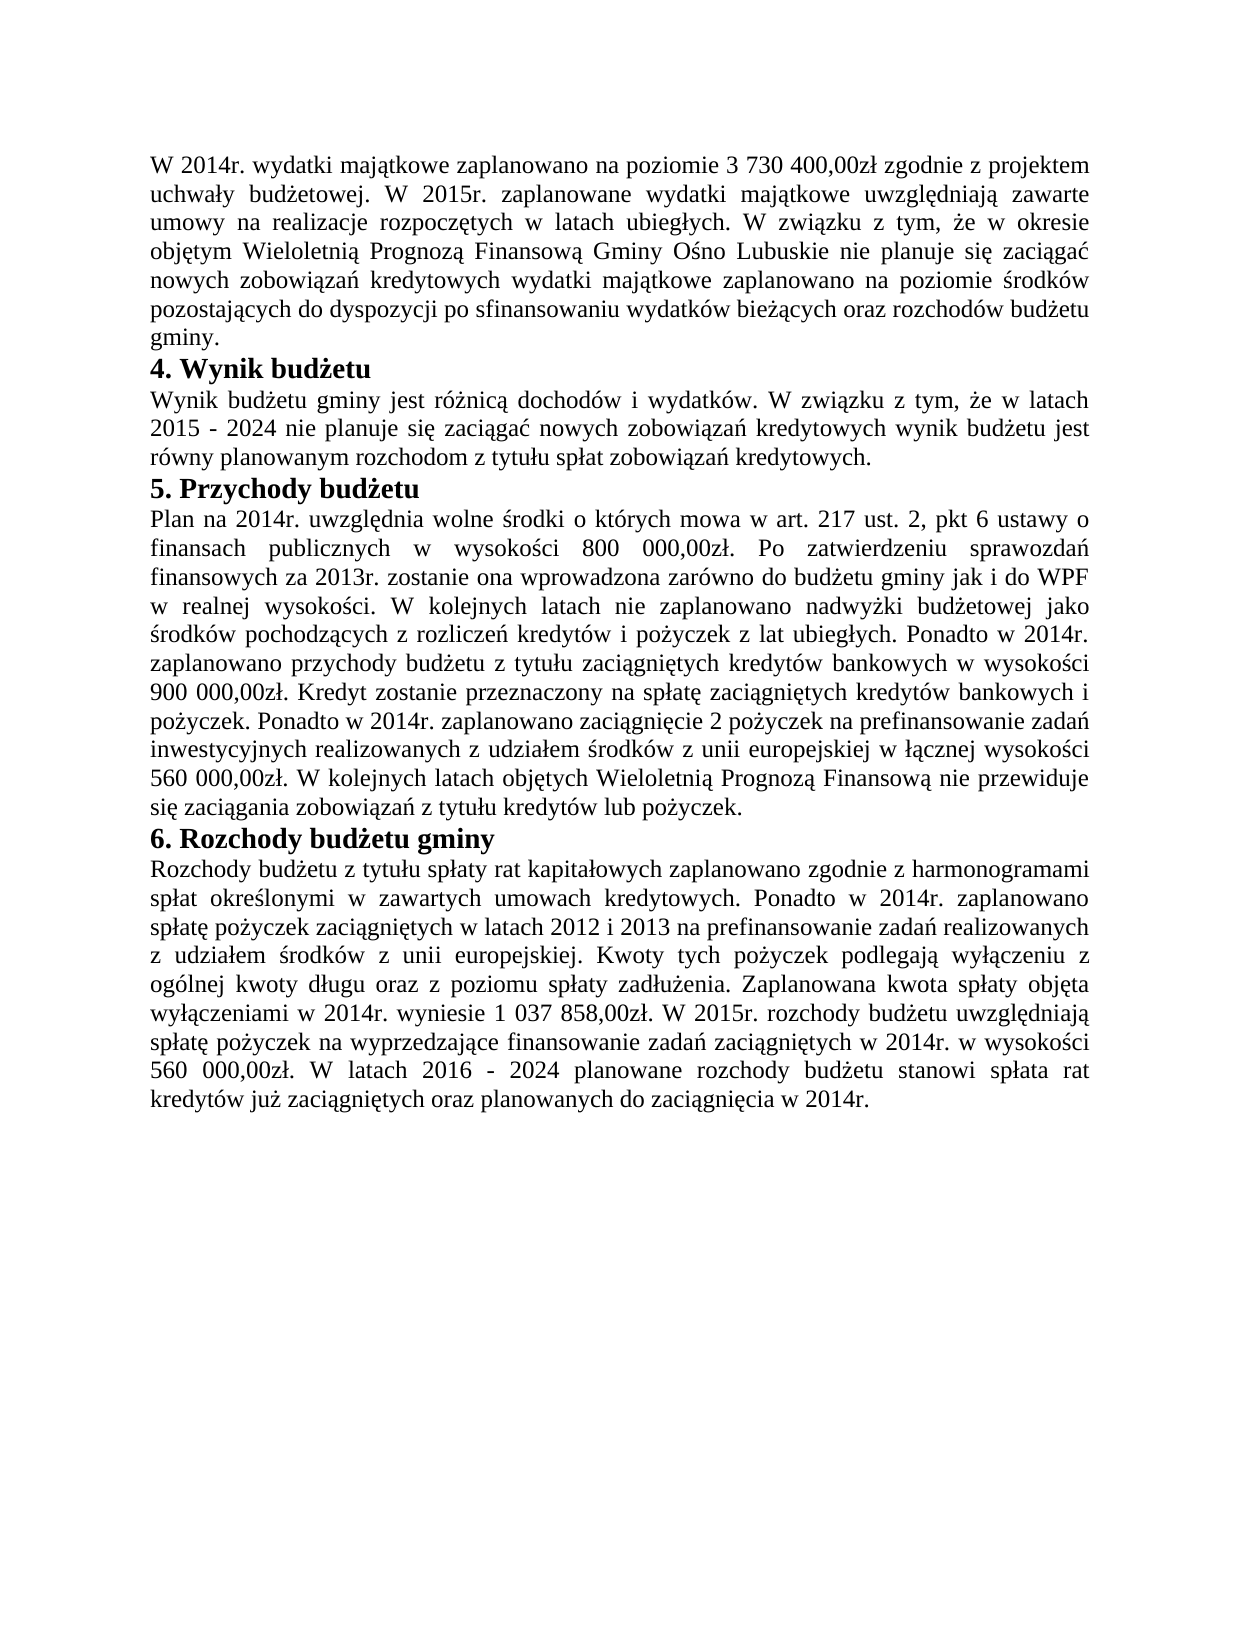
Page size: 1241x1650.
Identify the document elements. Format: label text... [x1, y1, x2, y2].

text Plan na 2014r. uwzględnia wolne środki o których mowa w art. 217 ust. 2, pkt 6 ustawy o finansach publicznych w wysokości 800 000,00zł. Po zatwierdzeniu sprawozdań finansowych za 2013r. zostanie ona wprowadzona zarówno do budżetu gminy jak i do WPF w realnej wysokości. W kolejnych latach nie zaplanowano nadwyżki budżetowej jako środków pochodzących z rozliczeń kredytów i pożyczek z lat ubiegłych. Ponadto w 2014r. zaplanowano przychody budżetu z tytułu zaciągniętych kredytów bankowych w wysokości 900 000,00zł. Kredyt zostanie przeznaczony na spłatę zaciągniętych kredytów bankowych i pożyczek. Ponadto w 2014r. zaplanowano zaciągnięcie 2 pożyczek na prefinansowanie zadań inwestycyjnych realizowanych z udziałem środków z unii europejskiej w łącznej wysokości 560 000,00zł. W kolejnych latach objętych Wieloletnią Prognozą Finansową nie przewiduje się zaciągania zobowiązań z tytułu kredytów lub pożyczek. [150, 504, 1090, 821]
text 4. Wynik budżetu [150, 351, 1090, 385]
text Wynik budżetu gminy jest różnicą dochodów i wydatków. W związku z tym, że w latach 2015 - 2024 nie planuje się zaciągać nowych zobowiązań kredytowych wynik budżetu jest równy planowanym rozchodom z tytułu spłat zobowiązań kredytowych. [150, 385, 1090, 471]
text Rozchody budżetu z tytułu spłaty rat kapitałowych zaplanowano zgodnie z harmonogramami spłat określonymi w zawartych umowach kredytowych. Ponadto w 2014r. zaplanowano spłatę pożyczek zaciągniętych w latach 2012 i 2013 na prefinansowanie zadań realizowanych z udziałem środków z unii europejskiej. Kwoty tych pożyczek podlegają wyłączeniu z ogólnej kwoty długu oraz z poziomu spłaty zadłużenia. Zaplanowana kwota spłaty objęta wyłączeniami w 2014r. wyniesie 1 037 858,00zł. W 2015r. rozchody budżetu uwzględniają spłatę pożyczek na wyprzedzające finansowanie zadań zaciągniętych w 2014r. w wysokości 560 000,00zł. W latach 2016 - 2024 planowane rozchody budżetu stanowi spłata rat kredytów już zaciągniętych oraz planowanych do zaciągnięcia w 2014r. [150, 854, 1090, 1113]
text 5. Przychody budżetu [150, 471, 1090, 504]
text 6. Rozchody budżetu gminy [150, 821, 1090, 854]
text W 2014r. wydatki majątkowe zaplanowano na poziomie 3 730 400,00zł zgodnie z projektem uchwały budżetowej. W 2015r. zaplanowane wydatki majątkowe uwzględniają zawarte umowy na realizacje rozpoczętych w latach ubiegłych. W związku z tym, że w okresie objętym Wieloletnią Prognozą Finansową Gminy Ośno Lubuskie nie planuje się zaciągać nowych zobowiązań kredytowych wydatki majątkowe zaplanowano na poziomie środków pozostających do dyspozycji po sfinansowaniu wydatków bieżących oraz rozchodów budżetu gminy. [150, 150, 1090, 351]
